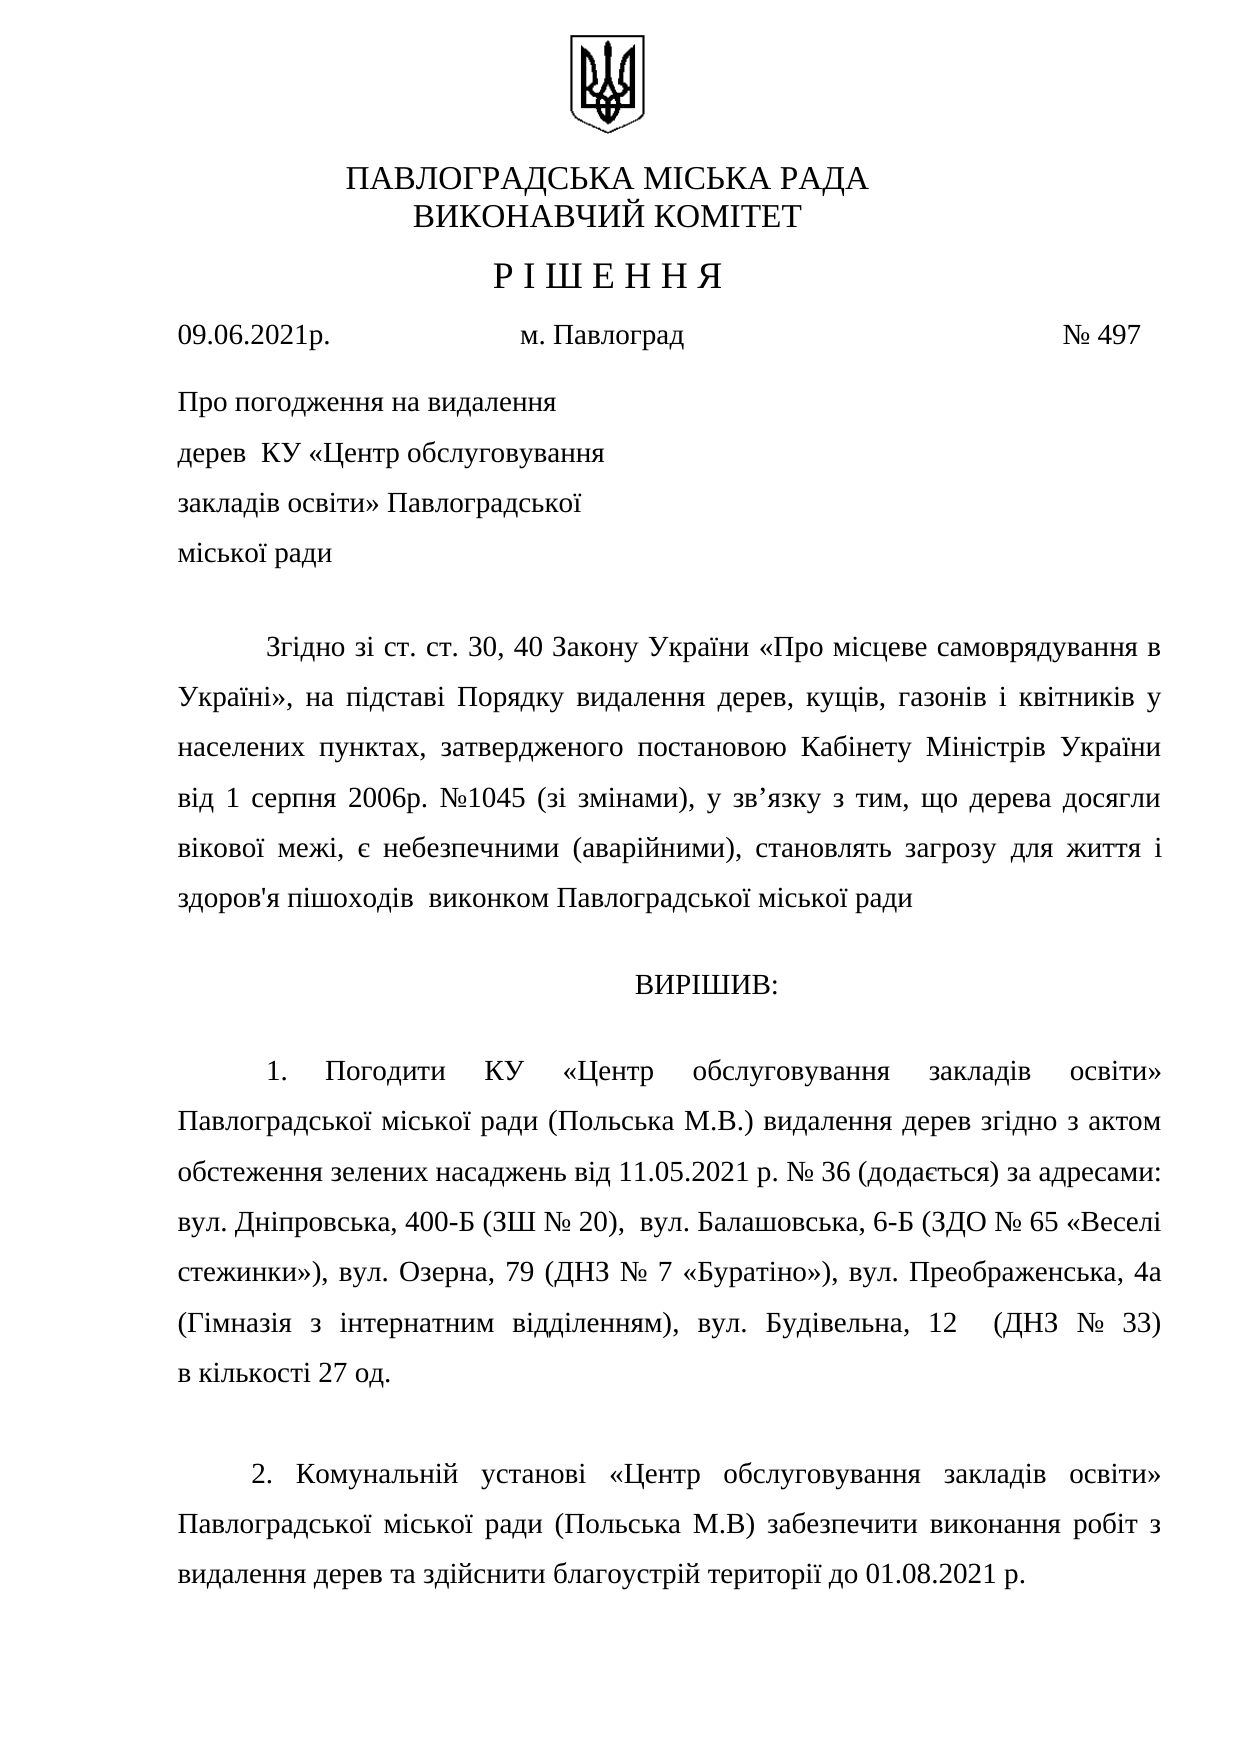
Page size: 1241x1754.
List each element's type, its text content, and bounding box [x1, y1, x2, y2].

text ВИРІШИВ: [177, 967, 1162, 1000]
text 2. Комунальній установі «Центр обслуговування закладів освіти» Павлоградської міської ради (Польська М.В) забезпечити виконання робіт з видалення дерев та здійснити благоустрій території до 01.08.2021 р. [177, 1456, 1162, 1590]
subtitle дерев КУ «Центр обслуговування [177, 435, 1162, 468]
subtitle Р І Ш Е Н Н Я [52, 254, 1162, 297]
subtitle Про погодження на видалення [177, 384, 1162, 418]
subtitle закладів освіти» Павлоградської [177, 485, 1162, 519]
subtitle міської ради [177, 536, 1162, 569]
text 09.06.2021р. м. Павлоград № 497 [177, 318, 1162, 351]
picture [563, 29, 652, 139]
list Погодити КУ «Центр обслуговування закладів освіти» Павлоградської міської ради (Польська М.В.) видалення дерев згідно з актом обстеження зелених насаджень від 11.05.2021 р. № 36 (додається) за адресами: вул. Дніпровська, 400-Б (ЗШ № 20), вул. Балашовська, 6-Б (ЗДО № 65 «Веселі стежинки»), вул. Озерна, 79 (ДНЗ № 7 «Буратіно»), вул. Преображенська, 4а (Гімназія з інтернатним відділенням), вул. Будівельна, 12 (ДНЗ № 33) в кількості 27 од. [177, 1053, 1162, 1389]
text ВИКОНАВЧИЙ КОМІТЕТ [52, 196, 1162, 235]
text ПАВЛОГРАДСЬКА МІСЬКА РАДА [52, 158, 1162, 196]
text Згідно зі ст. ст. 30, 40 Закону України «Про місцеве самоврядування в Україні», на підставі Порядку видалення дерев, кущів, газонів і квітників у населених пунктах, затвердженого постановою Кабінету Міністрів України від 1 серпня 2006р. №1045 (зі змінами), у зв’язку з тим, що дерева досягли вікової межі, є небезпечними (аварійними), становлять загрозу для життя і здоров'я пішоходів виконком Павлоградської міської ради [177, 629, 1162, 914]
